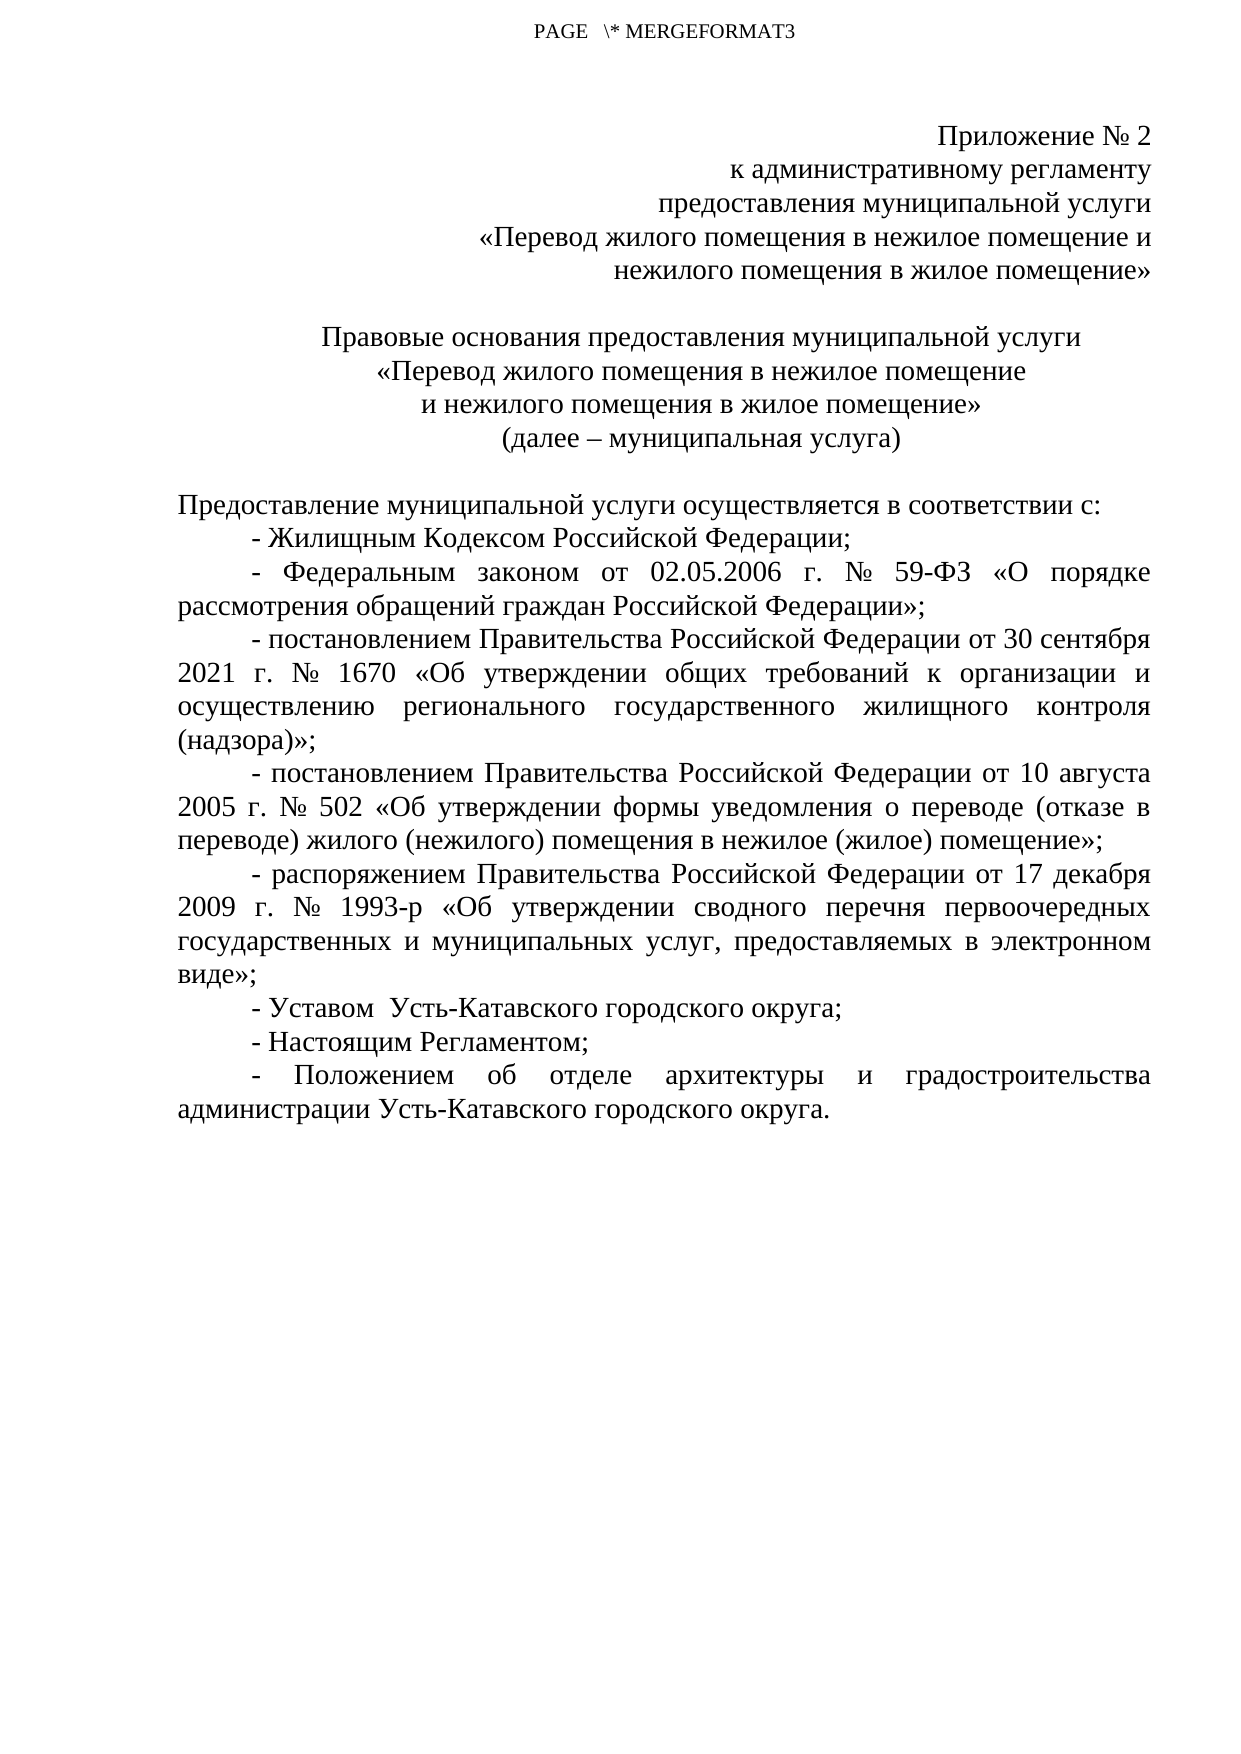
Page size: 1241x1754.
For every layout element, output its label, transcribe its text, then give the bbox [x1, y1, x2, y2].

text - распоряжением Правительства Российской Федерации от 17 декабря 2009 г. № 1993-р «Об утверждении сводного перечня первоочередных государственных и муниципальных услуг, предоставляемых в электронном виде»; [177, 856, 1152, 990]
text «Перевод жилого помещения в нежилое помещение [177, 353, 1152, 386]
text - Настоящим Регламентом; [177, 1024, 1152, 1057]
text Предоставление муниципальной услуги осуществляется в соответствии с: [177, 487, 1152, 521]
text - Положением об отделе архитектуры и градостроительства администрации Усть-Катавского городского округа. [177, 1057, 1152, 1124]
text Приложение № 2 [177, 118, 1152, 152]
text - постановлением Правительства Российской Федерации от 30 сентября 2021 г. № 1670 «Об утверждении общих требований к организации и осуществлению регионального государственного жилищного контроля (надзора)»; [177, 621, 1152, 755]
text Правовые основания предоставления муниципальной услуги [177, 319, 1152, 353]
text «Перевод жилого помещения в нежилое помещение и [177, 219, 1152, 252]
text и нежилого помещения в жилое помещение» [177, 386, 1152, 420]
text - Жилищным Кодексом Российской Федерации; [177, 521, 1152, 554]
text к административному регламенту [177, 152, 1152, 185]
text - Уставом Усть-Катавского городского округа; [177, 990, 1152, 1024]
text - постановлением Правительства Российской Федерации от 10 августа 2005 г. № 502 «Об утверждении формы уведомления о переводе (отказе в переводе) жилого (нежилого) помещения в нежилое (жилое) помещение»; [177, 755, 1152, 856]
text нежилого помещения в жилое помещение» [177, 252, 1152, 286]
text - Федеральным законом от 02.05.2006 г. № 59-ФЗ «О порядке рассмотрения обращений граждан Российской Федерации»; [177, 554, 1152, 621]
text предоставления муниципальной услуги [177, 185, 1152, 219]
text (далее – муниципальная услуга) [177, 420, 1152, 453]
